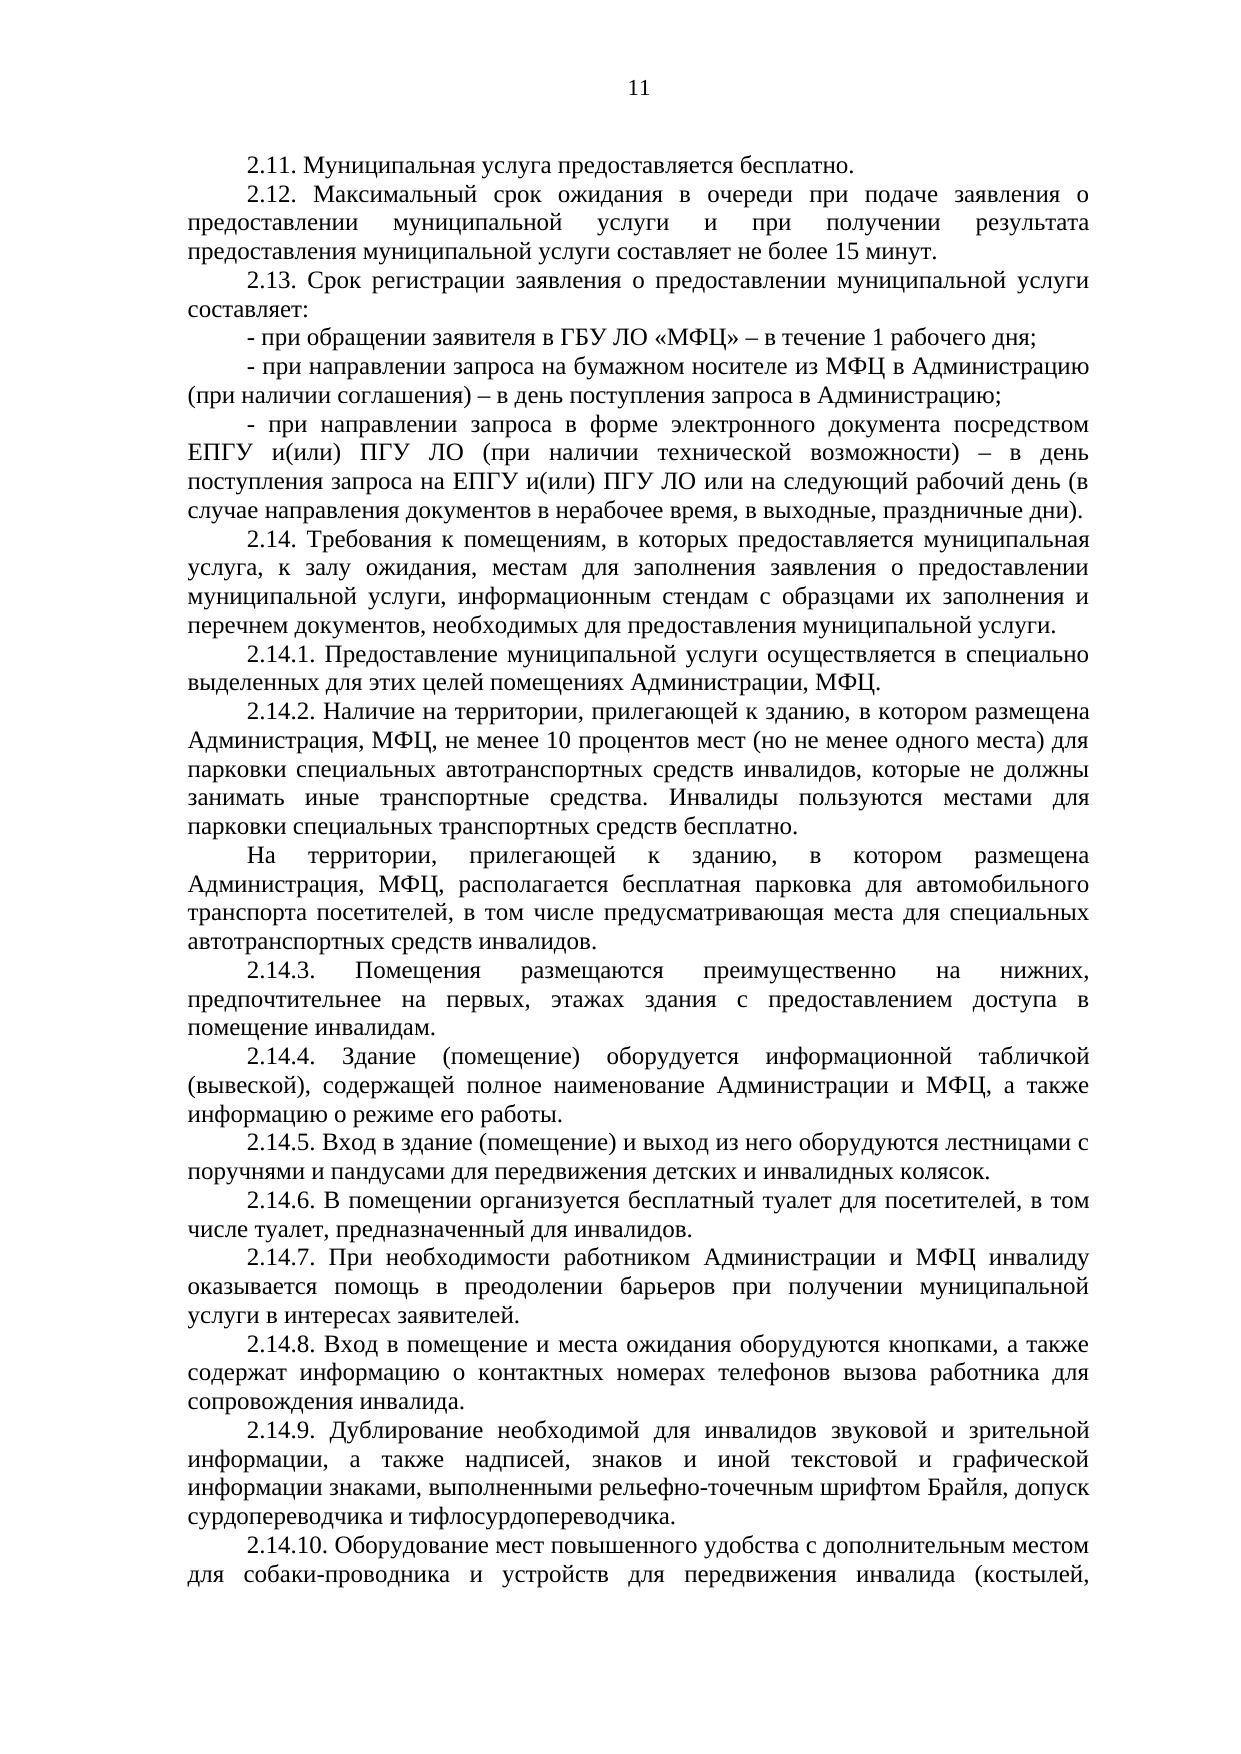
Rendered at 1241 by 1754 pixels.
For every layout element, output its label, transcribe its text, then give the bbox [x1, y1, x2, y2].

text 2.14.8. Вход в помещение и места ожидания оборудуются кнопками, а также содержат информацию о контактных номерах телефонов вызова работника для сопровождения инвалида. [187, 1329, 1090, 1415]
text 2.14.4. Здание (помещение) оборудуется информационной табличкой (вывеской), содержащей полное наименование Администрации и МФЦ, а также информацию о режиме его работы. [187, 1041, 1090, 1127]
text 2.14.1. Предоставление муниципальной услуги осуществляется в специально выделенных для этих целей помещениях Администрации, МФЦ. [187, 639, 1090, 696]
text 2.14. Требования к помещениям, в которых предоставляется муниципальная услуга, к залу ожидания, местам для заполнения заявления о предоставлении муниципальной услуги, информационным стендам с образцами их заполнения и перечнем документов, необходимых для предоставления муниципальной услуги. [187, 524, 1090, 639]
text 2.14.9. Дублирование необходимой для инвалидов звуковой и зрительной информации, а также надписей, знаков и иной текстовой и графической информации знаками, выполненными рельефно-точечным шрифтом Брайля, допуск сурдопереводчика и тифлосурдопереводчика. [187, 1415, 1090, 1530]
text 2.12. Максимальный срок ожидания в очереди при подаче заявления о предоставлении муниципальной услуги и при получении результата предоставления муниципальной услуги составляет не более 15 минут. [187, 179, 1090, 265]
text - при направлении запроса в форме электронного документа посредством ЕПГУ и(или) ПГУ ЛО (при наличии технической возможности) – в день поступления запроса на ЕПГУ и(или) ПГУ ЛО или на следующий рабочий день (в случае направления документов в нерабочее время, в выходные, праздничные дни). [187, 409, 1090, 524]
text 2.14.3. Помещения размещаются преимущественно на нижних, предпочтительнее на первых, этажах здания с предоставлением доступа в помещение инвалидам. [187, 955, 1090, 1041]
text 2.14.7. При необходимости работником Администрации и МФЦ инвалиду оказывается помощь в преодолении барьеров при получении муниципальной услуги в интересах заявителей. [187, 1242, 1090, 1329]
text 2.13. Срок регистрации заявления о предоставлении муниципальной услуги составляет: [187, 265, 1090, 322]
text 2.14.6. В помещении организуется бесплатный туалет для посетителей, в том числе туалет, предназначенный для инвалидов. [187, 1185, 1090, 1242]
text На территории, прилегающей к зданию, в котором размещена Администрация, МФЦ, располагается бесплатная парковка для автомобильного транспорта посетителей, в том числе предусматривающая места для специальных автотранспортных средств инвалидов. [187, 840, 1090, 955]
text - при направлении запроса на бумажном носителе из МФЦ в Администрацию (при наличии соглашения) – в день поступления запроса в Администрацию; [187, 351, 1090, 409]
text - при обращении заявителя в ГБУ ЛО «МФЦ» – в течение 1 рабочего дня; [187, 322, 1090, 351]
text 2.14.5. Вход в здание (помещение) и выход из него оборудуются лестницами с поручнями и пандусами для передвижения детских и инвалидных колясок. [187, 1127, 1090, 1185]
text 2.14.2. Наличие на территории, прилегающей к зданию, в котором размещена Администрация, МФЦ, не менее 10 процентов мест (но не менее одного места) для парковки специальных автотранспортных средств инвалидов, которые не должны занимать иные транспортные средства. Инвалиды пользуются местами для парковки специальных транспортных средств бесплатно. [187, 696, 1090, 840]
text 2.11. Муниципальная услуга предоставляется бесплатно. [187, 150, 1090, 179]
